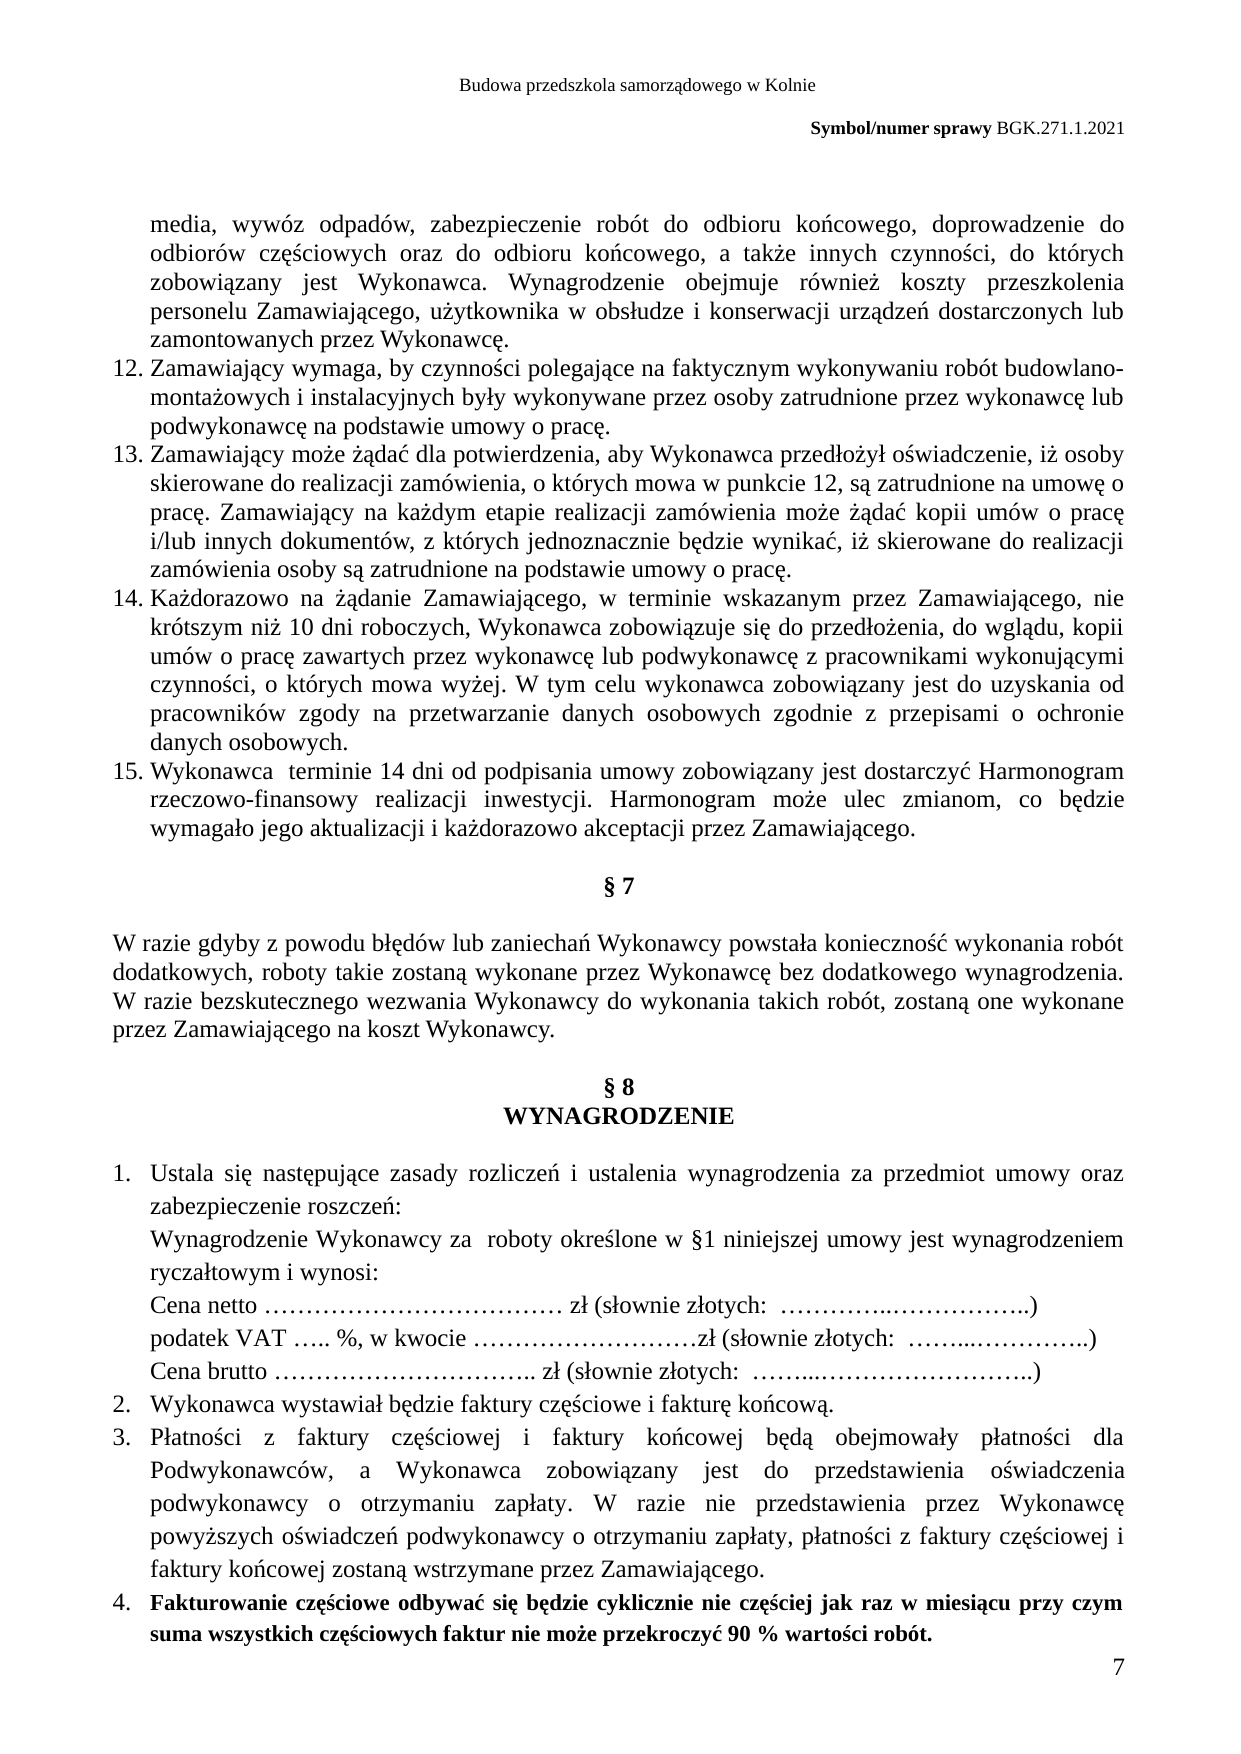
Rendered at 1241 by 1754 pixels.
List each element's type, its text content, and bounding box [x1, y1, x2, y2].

list Zamawiający może żądać dla potwierdzenia, aby Wykonawca przedłożył oświadczenie, iż osoby skierowane do realizacji zamówienia, o których mowa w punkcie 12, są zatrudnione na umowę o pracę. Zamawiający na każdym etapie realizacji zamówienia może żądać kopii umów o pracę i/lub innych dokumentów, z których jednoznacznie będzie wynikać, iż skierowane do realizacji zamówienia osoby są zatrudnione na podstawie umowy o pracę. [112, 439, 1125, 583]
list Fakturowanie częściowe odbywać się będzie cyklicznie nie częściej jak raz w miesiącu przy czym suma wszystkich częściowych faktur nie może przekroczyć 90 % wartości robót. [112, 1587, 1125, 1646]
list Wykonawca terminie 14 dni od podpisania umowy zobowiązany jest dostarczyć Harmonogram rzeczowo-finansowy realizacji inwestycji. Harmonogram może ulec zmianom, co będzie wymagało jego aktualizacji i każdorazowo akceptacji przez Zamawiającego. [112, 756, 1125, 842]
list Każdorazowo na żądanie Zamawiającego, w terminie wskazanym przez Zamawiającego, nie krótszym niż 10 dni roboczych, Wykonawca zobowiązuje się do przedłożenia, do wglądu, kopii umów o pracę zawartych przez wykonawcę lub podwykonawcę z pracownikami wykonującymi czynności, o których mowa wyżej. W tym celu wykonawca zobowiązany jest do uzyskania od pracowników zgody na przetwarzanie danych osobowych zgodnie z przepisami o ochronie danych osobowych. [112, 583, 1125, 756]
text § 7 [112, 871, 1125, 899]
list Wynagrodzenie Wykonawcy za roboty określone w §1 niniejszej umowy jest wynagrodzeniem ryczałtowym i wynosi: [150, 1224, 1125, 1286]
list Cena netto ……………………………… zł (słownie złotych: …………..……………..) [150, 1290, 1125, 1319]
text WYNAGRODZENIE [112, 1101, 1125, 1129]
list Wykonawca wystawiał będzie faktury częściowe i fakturę końcową. [112, 1389, 1125, 1418]
list Cena brutto ………………………….. zł (słownie złotych: ……...……………………..) [150, 1356, 1125, 1385]
text § 8 [112, 1072, 1125, 1101]
list Ustala się następujące zasady rozliczeń i ustalenia wynagrodzenia za przedmiot umowy oraz zabezpieczenie roszczeń: [112, 1158, 1125, 1220]
list podatek VAT ….. %, w kwocie ………………………zł (słownie złotych: ……...…………..) [150, 1323, 1125, 1352]
list Płatności z faktury częściowej i faktury końcowej będą obejmowały płatności dla Podwykonawców, a Wykonawca zobowiązany jest do przedstawienia oświadczenia podwykonawcy o otrzymaniu zapłaty. W razie nie przedstawienia przez Wykonawcę powyższych oświadczeń podwykonawcy o otrzymaniu zapłaty, płatności z faktury częściowej i faktury końcowej zostaną wstrzymane przez Zamawiającego. [112, 1422, 1125, 1583]
list Zamawiający wymaga, by czynności polegające na faktycznym wykonywaniu robót budowlano-montażowych i instalacyjnych były wykonywane przez osoby zatrudnione przez wykonawcę lub podwykonawcę na podstawie umowy o pracę. [112, 353, 1125, 439]
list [112, 209, 1125, 353]
text W razie gdyby z powodu błędów lub zaniechań Wykonawcy powstała konieczność wykonania robót dodatkowych, roboty takie zostaną wykonane przez Wykonawcę bez dodatkowego wynagrodzenia. W razie bezskutecznego wezwania Wykonawcy do wykonania takich robót, zostaną one wykonane przez Zamawiającego na koszt Wykonawcy. [112, 928, 1125, 1043]
